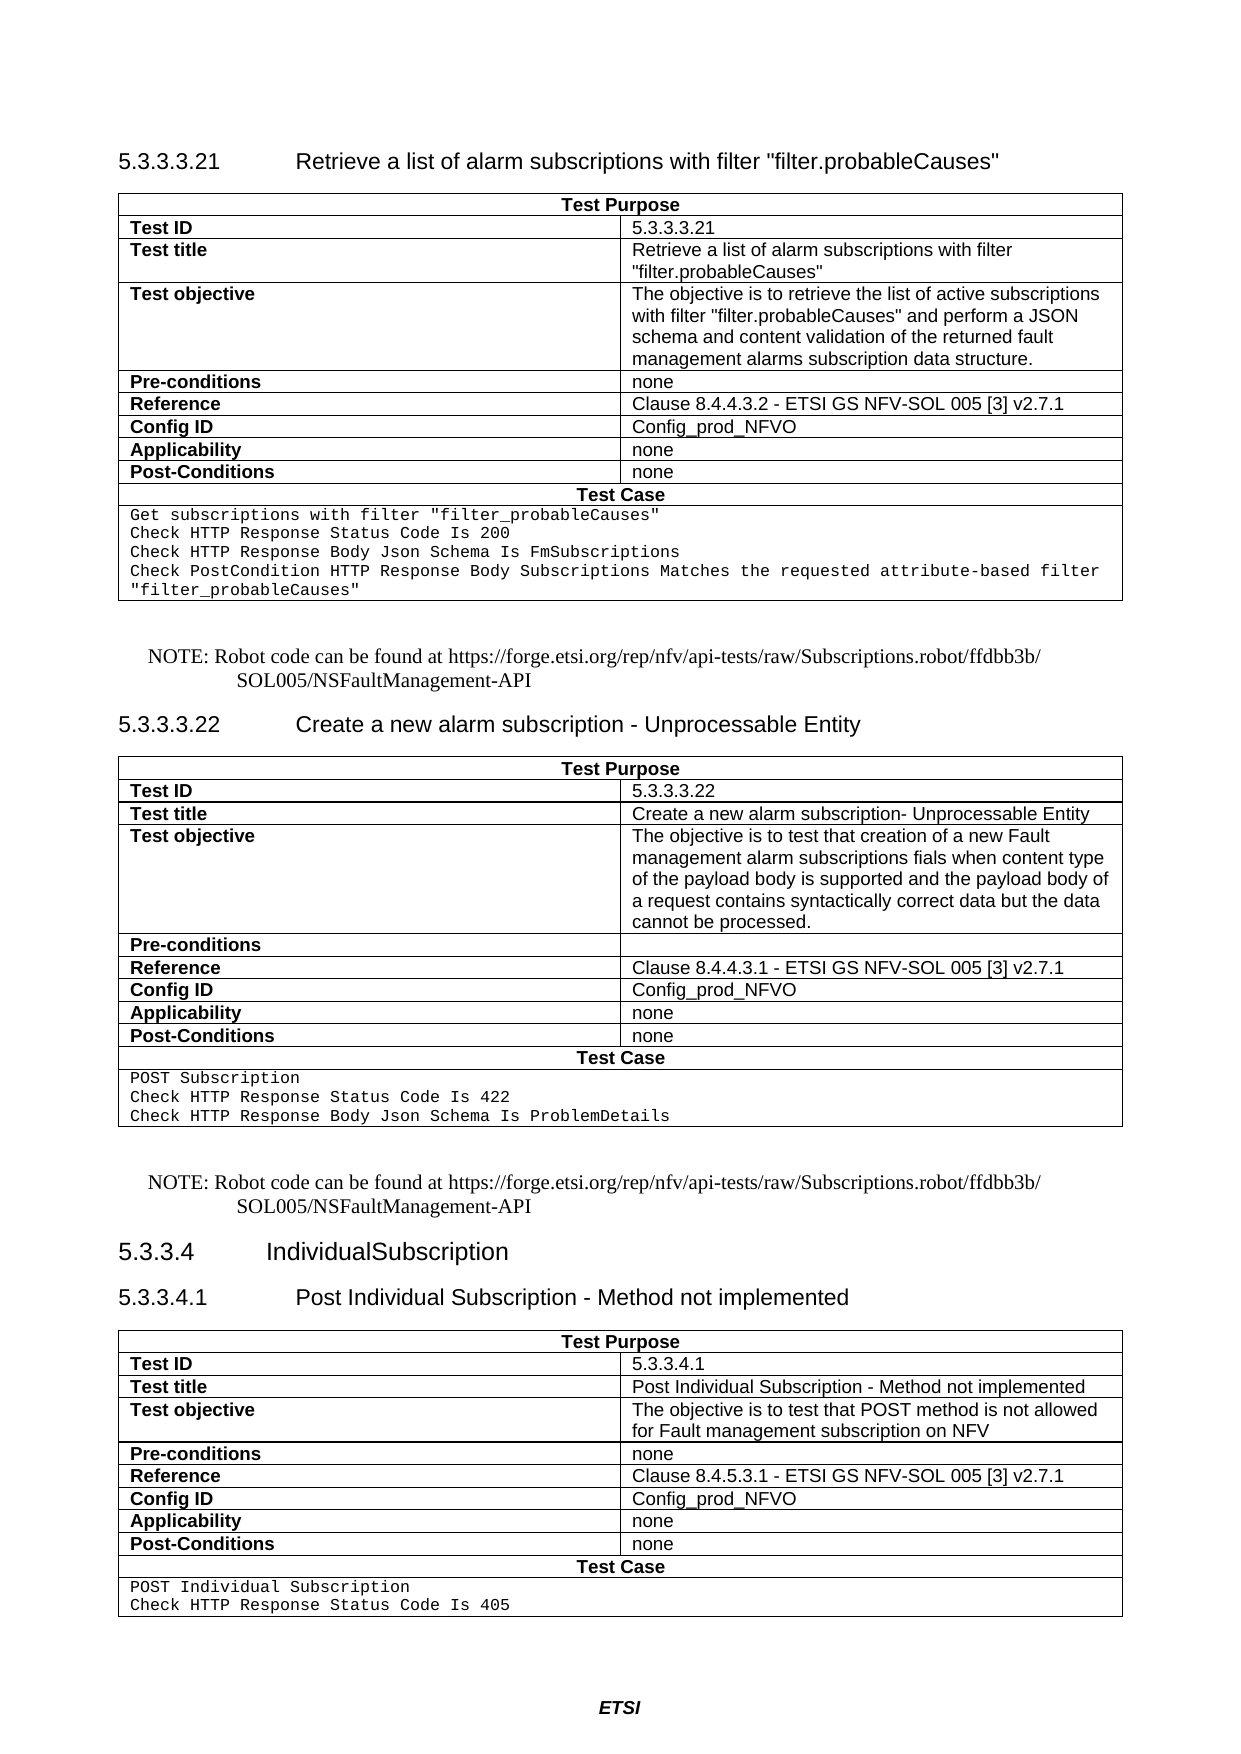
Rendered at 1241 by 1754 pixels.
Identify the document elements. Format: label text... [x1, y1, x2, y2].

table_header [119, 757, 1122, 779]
subtitle 5.3.3.3.22 Create a new alarm subscription - Unprocessable Entity [118, 711, 1122, 737]
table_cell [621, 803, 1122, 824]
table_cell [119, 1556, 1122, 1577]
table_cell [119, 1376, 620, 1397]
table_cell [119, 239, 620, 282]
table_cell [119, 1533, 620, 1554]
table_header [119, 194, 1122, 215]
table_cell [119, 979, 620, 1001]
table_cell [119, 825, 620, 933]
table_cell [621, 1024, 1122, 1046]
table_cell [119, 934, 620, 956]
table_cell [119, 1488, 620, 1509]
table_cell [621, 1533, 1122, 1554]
subtitle 5.3.3.3.21 Retrieve a list of alarm subscriptions with filter "filter.probableCauses" [118, 148, 1122, 174]
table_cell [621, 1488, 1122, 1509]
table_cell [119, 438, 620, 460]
subtitle 5.3.3.4 IndividualSubscription [118, 1237, 1122, 1266]
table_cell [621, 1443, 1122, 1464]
text NOTE: Robot code can be found at https://forge.etsi.org/rep/nfv/api-tests/raw/Subscriptions.robot/ffdbb3b/SOL005/NSFaultManagement-API [148, 644, 1122, 692]
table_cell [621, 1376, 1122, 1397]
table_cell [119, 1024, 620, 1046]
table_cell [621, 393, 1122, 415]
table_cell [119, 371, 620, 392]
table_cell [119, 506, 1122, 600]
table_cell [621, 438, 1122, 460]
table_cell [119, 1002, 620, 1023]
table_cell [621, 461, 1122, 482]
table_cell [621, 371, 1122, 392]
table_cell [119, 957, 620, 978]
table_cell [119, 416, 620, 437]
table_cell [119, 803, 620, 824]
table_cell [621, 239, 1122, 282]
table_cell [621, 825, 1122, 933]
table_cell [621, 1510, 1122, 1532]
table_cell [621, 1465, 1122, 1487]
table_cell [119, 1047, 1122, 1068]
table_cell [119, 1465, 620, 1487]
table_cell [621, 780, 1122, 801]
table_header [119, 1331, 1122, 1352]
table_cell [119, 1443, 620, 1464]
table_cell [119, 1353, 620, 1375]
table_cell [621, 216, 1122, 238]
subtitle 5.3.3.4.1 Post Individual Subscription - Method not implemented [118, 1284, 1122, 1311]
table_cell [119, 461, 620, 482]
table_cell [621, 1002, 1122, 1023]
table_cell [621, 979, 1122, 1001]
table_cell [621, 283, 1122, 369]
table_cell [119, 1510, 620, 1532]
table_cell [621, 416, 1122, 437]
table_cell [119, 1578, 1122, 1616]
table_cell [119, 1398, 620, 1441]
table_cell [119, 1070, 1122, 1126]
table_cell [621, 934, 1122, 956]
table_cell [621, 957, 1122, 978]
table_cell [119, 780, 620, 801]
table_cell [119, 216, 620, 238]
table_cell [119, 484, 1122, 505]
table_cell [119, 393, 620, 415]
text NOTE: Robot code can be found at https://forge.etsi.org/rep/nfv/api-tests/raw/Subscriptions.robot/ffdbb3b/SOL005/NSFaultManagement-API [148, 1170, 1122, 1218]
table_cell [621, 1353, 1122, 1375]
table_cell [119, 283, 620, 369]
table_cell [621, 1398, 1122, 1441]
